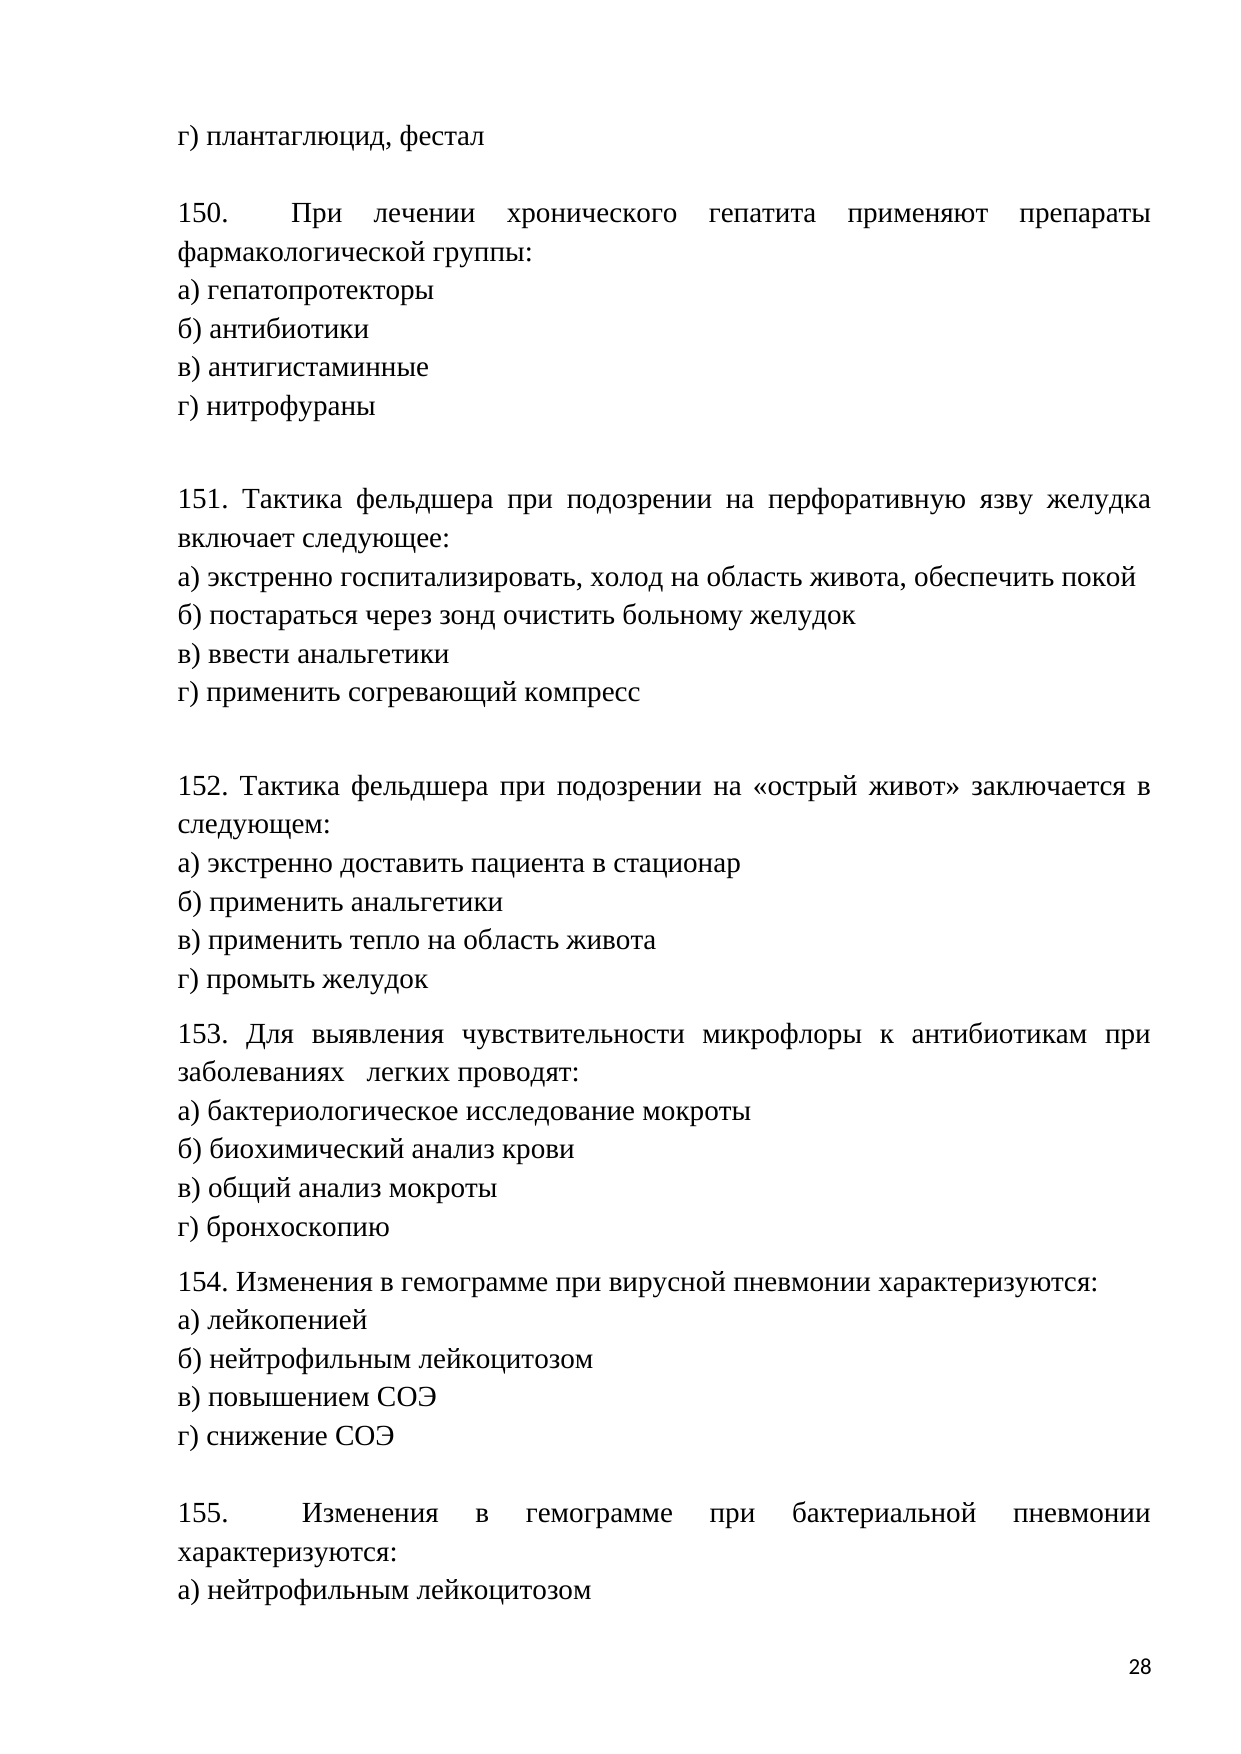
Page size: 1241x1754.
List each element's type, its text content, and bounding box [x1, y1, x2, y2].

text б) биохимический анализ крови [177, 1132, 1152, 1165]
text г) снижение СОЭ [177, 1418, 1152, 1452]
text г) нитрофураны [177, 388, 1152, 421]
text г) применить согревающий компресс [177, 674, 1152, 708]
text б) антибиотики [177, 311, 1152, 344]
text в) антигистаминные [177, 349, 1152, 383]
text в) повышением СОЭ [177, 1379, 1152, 1413]
text г) бронхоскопию [177, 1209, 1152, 1242]
text а) бактериологическое исследование мокроты [177, 1093, 1152, 1127]
text 152. Тактика фельдшера при подозрении на «острый живот» заключается в следующем: [177, 768, 1152, 840]
text 154. Изменения в гемограмме при вирусной пневмонии характеризуются: [177, 1264, 1152, 1297]
text г) плантаглюцид, фестал [177, 118, 1152, 152]
text а) гепатопротекторы [177, 272, 1152, 306]
text б) нейтрофильным лейкоцитозом [177, 1341, 1152, 1374]
text 150. При лечении хронического гепатита применяют препараты фармакологической группы: [177, 195, 1152, 267]
text а) экстренно госпитализировать, холод на область живота, обеспечить покой [177, 559, 1152, 592]
text а) лейкопенией [177, 1302, 1152, 1336]
text а) экстренно доставить пациента в стационар [177, 845, 1152, 879]
text г) промыть желудок [177, 961, 1152, 994]
text 151. Тактика фельдшера при подозрении на перфоративную язву желудка включает следующее: [177, 482, 1152, 554]
text б) постараться через зонд очистить больному желудок [177, 597, 1152, 631]
text 153. Для выявления чувствительности микрофлоры к антибиотикам при заболеваниях легких проводят: [177, 1016, 1152, 1088]
text а) нейтрофильным лейкоцитозом [177, 1572, 1152, 1606]
text 155. Изменения в гемограмме при бактериальной пневмонии характеризуются: [177, 1495, 1152, 1567]
text в) общий анализ мокроты [177, 1170, 1152, 1204]
text б) применить анальгетики [177, 884, 1152, 917]
text в) ввести анальгетики [177, 636, 1152, 669]
text в) применить тепло на область живота [177, 922, 1152, 956]
